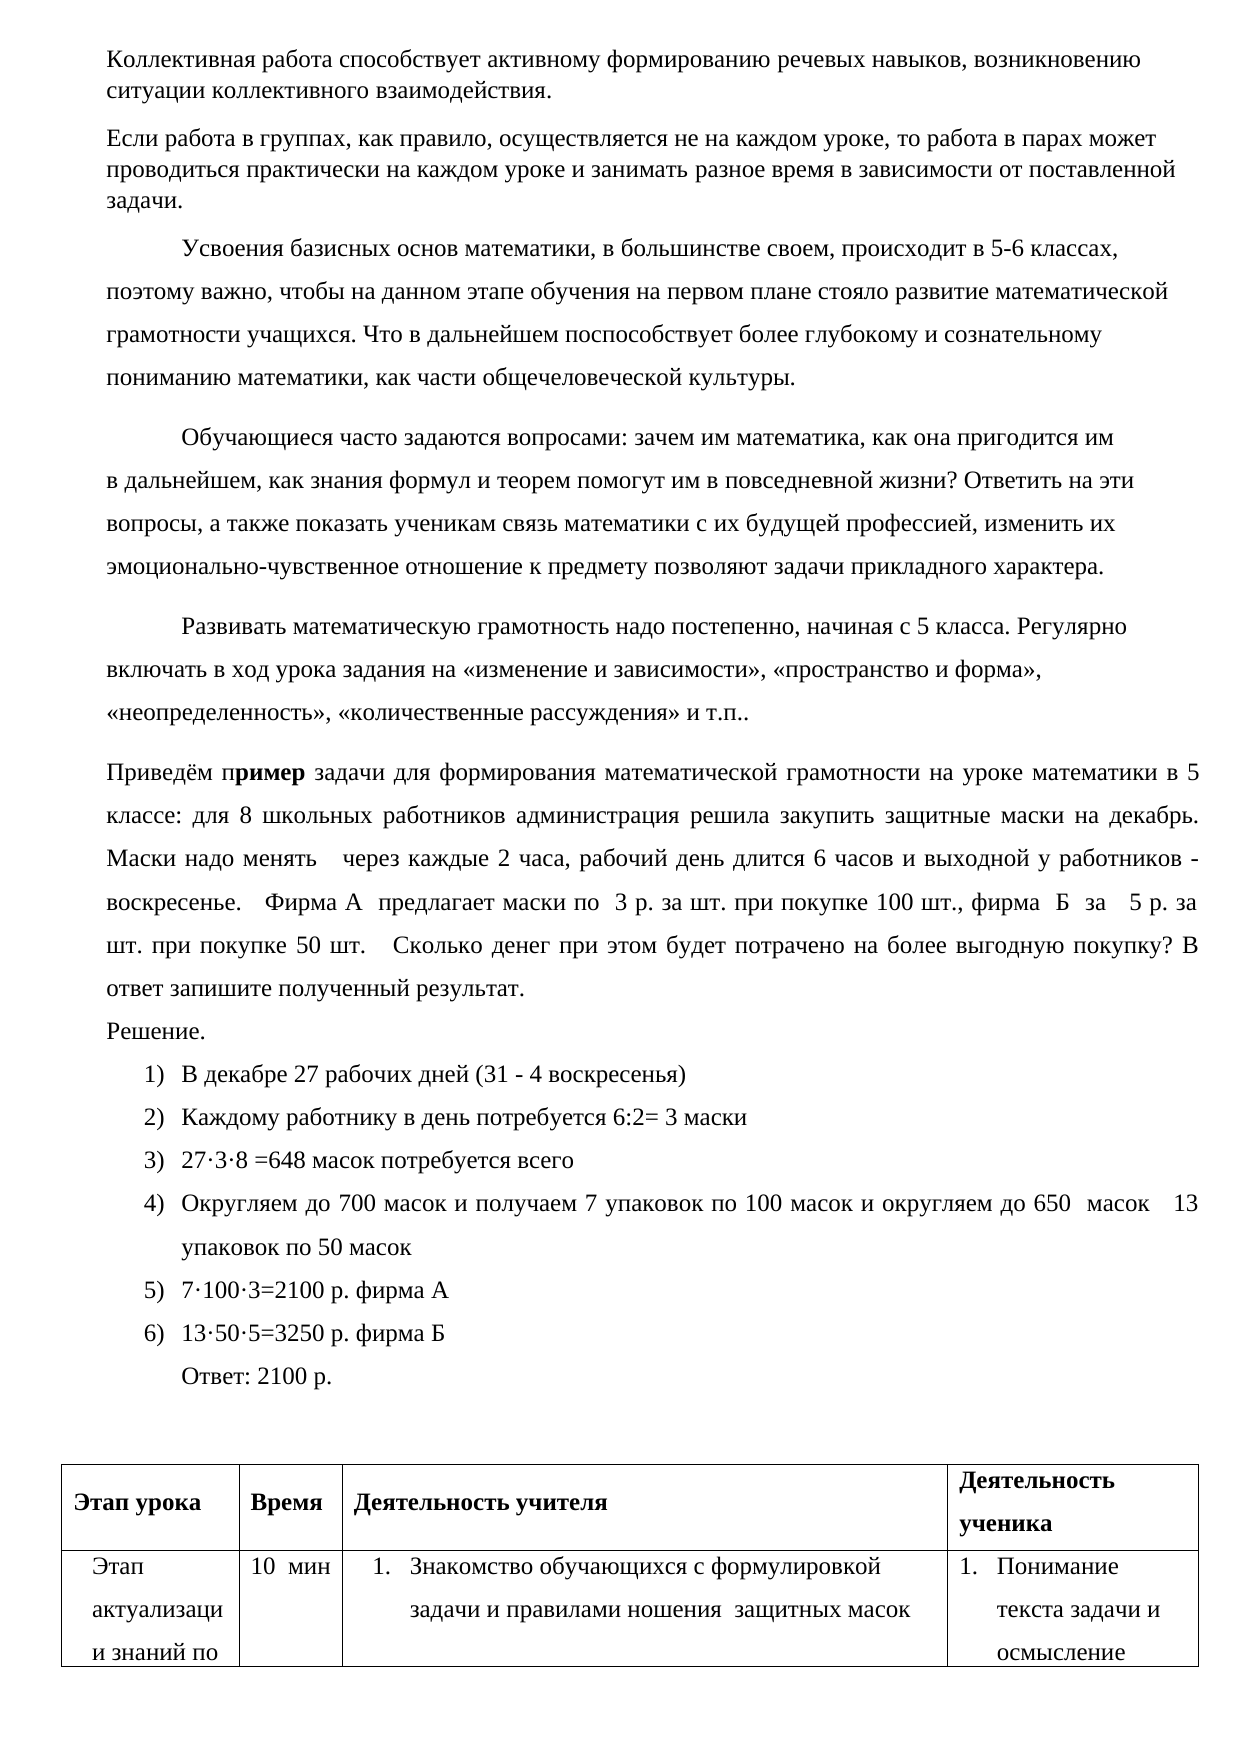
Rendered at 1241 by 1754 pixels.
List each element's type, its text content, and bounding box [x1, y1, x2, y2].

table_header Деятельность ученика [948, 1465, 1198, 1550]
list Каждому работнику в день потребуется 6:2= 3 маски [144, 1102, 1201, 1131]
text Если работа в группах, как правило, осуществляется не на каждом уроке, то работа в парах может проводиться практически на каждом уроке и занимать разное время в зависимости от поставленной задачи. [106, 123, 1201, 214]
table_header Этап урока [62, 1465, 239, 1550]
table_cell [948, 1551, 1198, 1666]
text Приведём пример задачи для формирования математической грамотности на уроке математики в 5 классе: для 8 школьных работников администрация решила закупить защитные маски на декабрь. Маски надо менять через каждые 2 часа, рабочий день длится 6 часов и выходной у работников - воскресенье. Фирма А предлагает маски по 3 р. за шт. при покупке 100 шт., фирма Б за 5 р. за шт. при покупке 50 шт. Сколько денег при этом будет потрачено на более выгодную покупку? В ответ запишите полученный результат. [106, 757, 1201, 1002]
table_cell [343, 1551, 947, 1666]
table_header Деятельность учителя [343, 1465, 947, 1550]
list 27·3·8 =648 масок потребуется всего [144, 1145, 1201, 1174]
text Усвоения базисных основ математики, в большинстве своем, происходит в 5-6 классах, поэтому важно, чтобы на данном этапе обучения на первом плане стояло развитие математической грамотности учащихся. Что в дальнейшем поспособствует более глубокому и сознательному пониманию математики, как части общечеловеческой культуры. [106, 233, 1201, 391]
list В декабре 27 рабочих дней (31 - 4 воскресенья) [144, 1059, 1201, 1088]
text Коллективная работа способствует активному формированию речевых навыков, возникновению ситуации коллективного взаимодействия. [106, 44, 1201, 104]
table_header Время [240, 1465, 342, 1550]
list Округляем до 700 масок и получаем 7 упаковок по 100 масок и округляем до 650 масок 13 упаковок по 50 масок [144, 1188, 1201, 1260]
text Обучающиеся часто задаются вопросами: зачем им математика, как она пригодится им в дальнейшем, как знания формул и теорем помогут им в повседневной жизни? Ответить на эти вопросы, а также показать ученикам связь математики с их будущей профессией, изменить их эмоционально-чувственное отношение к предмету позволяют задачи прикладного характера. [106, 422, 1201, 580]
list 13·50·5=3250 р. фирма Б [144, 1318, 1201, 1347]
text Развивать математическую грамотность надо постепенно, начиная с 5 класса. Регулярно включать в ход урока задания на «изменение и зависимости», «пространство и форма», «неопределенность», «количественные рассуждения» и т.п.. [106, 611, 1201, 726]
list 7·100·3=2100 р. фирма А [144, 1275, 1201, 1303]
text Решение. [106, 1016, 1201, 1045]
text Ответ: 2100 р. [181, 1361, 1201, 1390]
table_cell мин [240, 1551, 342, 1666]
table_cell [62, 1551, 239, 1666]
